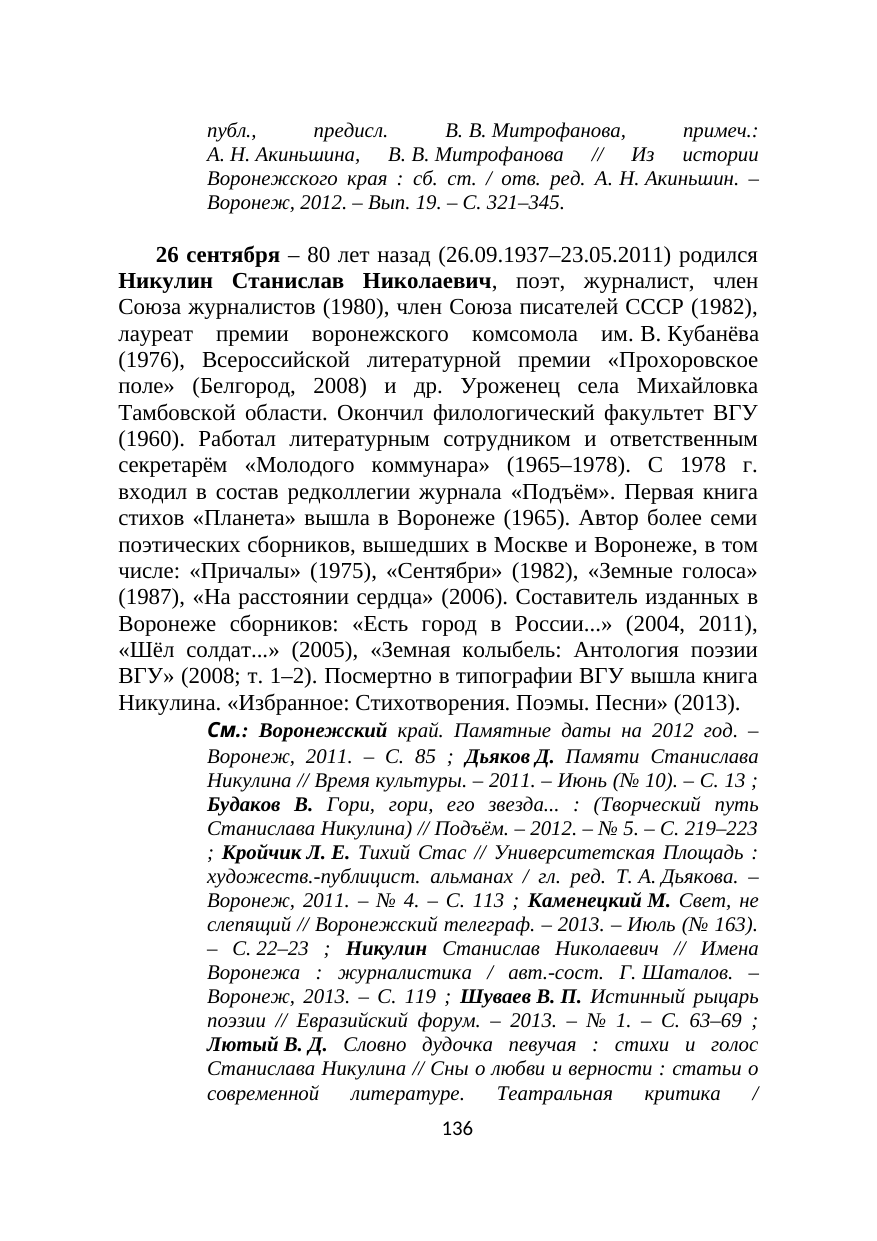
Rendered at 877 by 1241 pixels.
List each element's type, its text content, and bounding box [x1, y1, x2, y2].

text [207, 118, 759, 214]
text 26 сентября – 80 лет назад (26.09.1937–23.05.2011) родился Никулин Станислав Николаевич, поэт, журналист, член Союза журналистов (1980), член Союза писателей СССР (1982), лауреат премии воронежского комсомола им. В. Кубанёва (1976), Всероссийской литературной премии «Прохоровское поле» (Белгород, 2008) и др. Уроженец села Михайловка Тамбовской области. Окончил филологический факультет ВГУ (1960). Работал литературным сотрудником и ответственным секретарём «Молодого коммунара» (1965–1978). С 1978 г. входил в состав редколлегии журнала «Подъём». Первая книга стихов «Планета» вышла в Воронеже (1965). Автор более семи поэтических сборников, вышедших в Москве и Воронеже, в том числе: «Причалы» (1975), «Сентябри» (1982), «Земные голоса» (1987), «На расстоянии сердца» (2006). Составитель изданных в Воронеже сборников: «Есть город в России...» (2004, 2011), «Шёл солдат...» (2005), «Земная колыбель: Антология поэзии ВГУ» (2008; т. 1–2). Посмертно в типографии ВГУ вышла книга Никулина. «Избранное: Стихотворения. Поэмы. Песни» (2013). [118, 241, 759, 715]
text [207, 715, 759, 1104]
